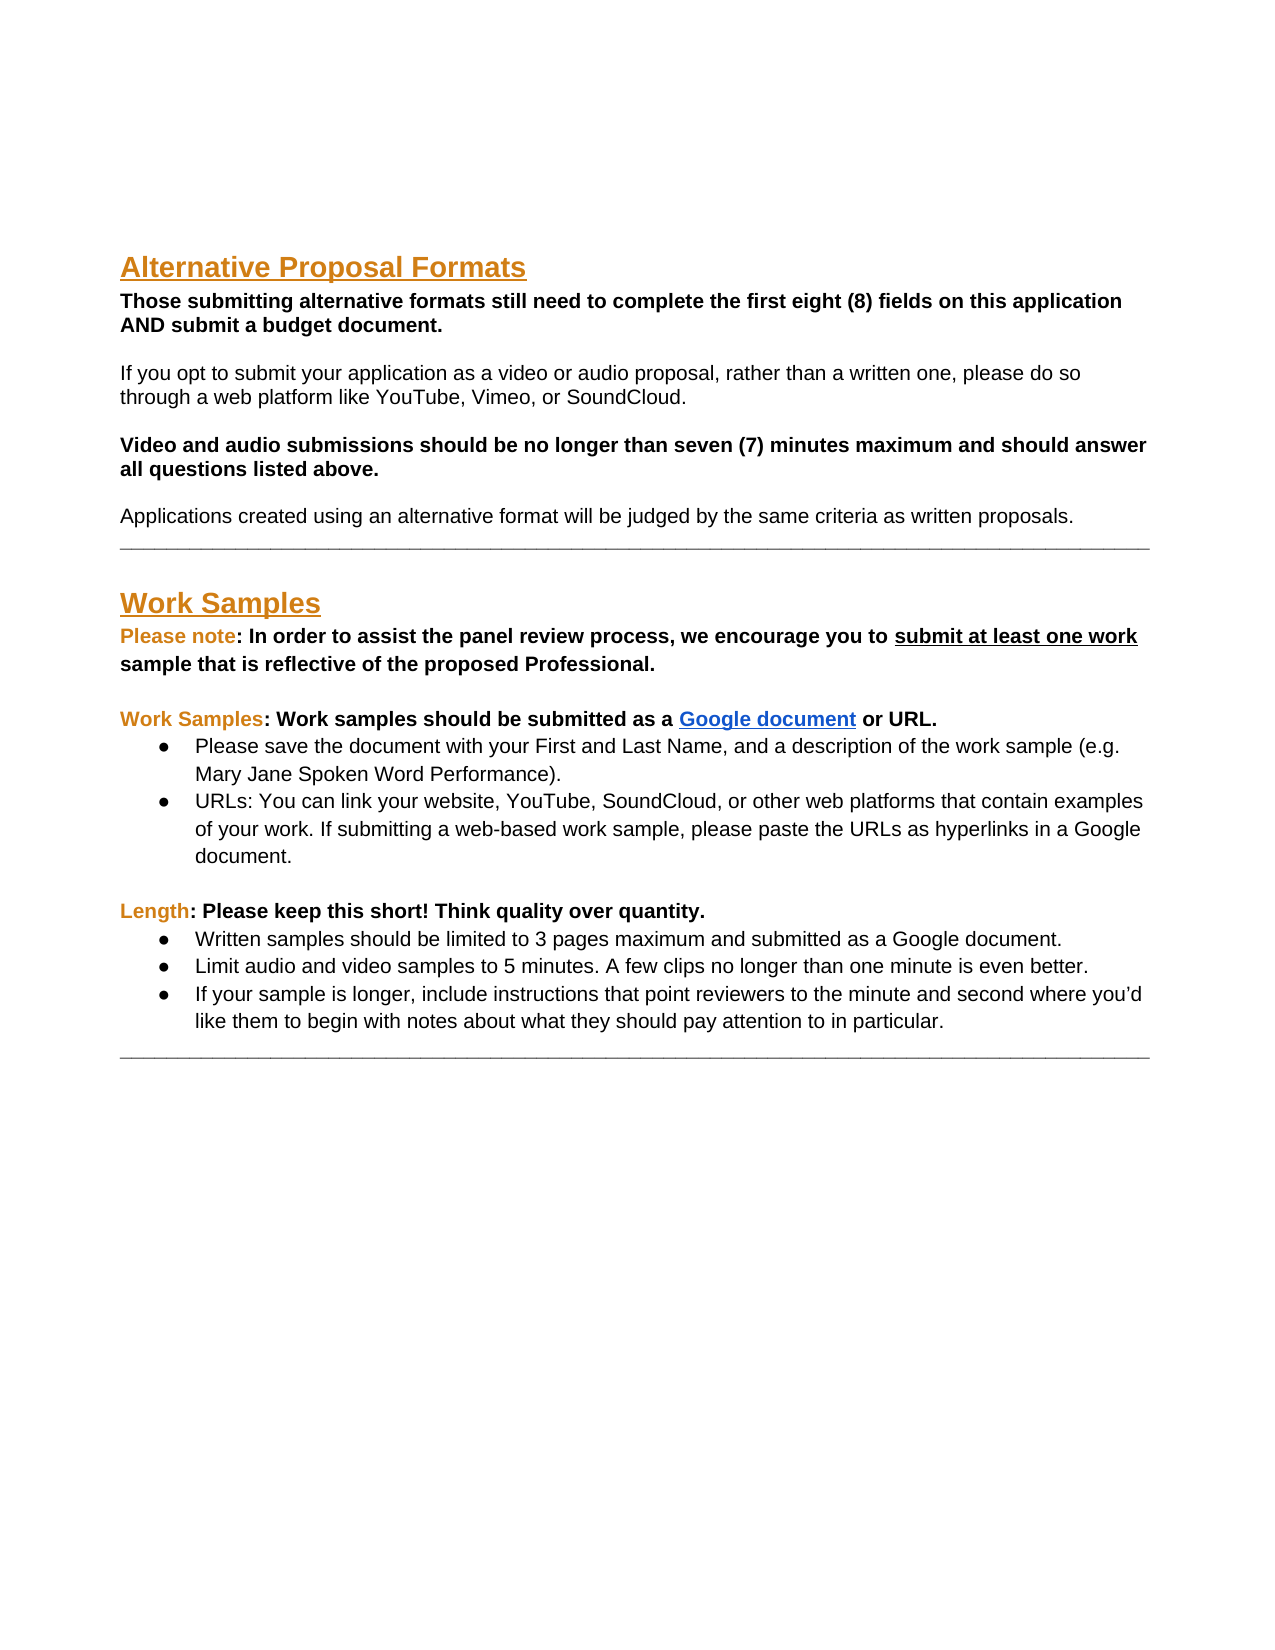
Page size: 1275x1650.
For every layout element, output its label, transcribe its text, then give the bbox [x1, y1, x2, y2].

text Work Samples [120, 586, 1155, 619]
list If your sample is longer, include instructions that point reviewers to the minute and second where you’d like them to begin with notes about what they should pay attention to in particular. [157, 982, 1155, 1033]
text Alternative Proposal Formats [120, 250, 1155, 284]
list Limit audio and video samples to 5 minutes. A few clips no longer than one minute is even better. [157, 954, 1155, 978]
text If you opt to submit your application as a video or audio proposal, rather than a written one, please do so through a web platform like YouTube, Vimeo, or SoundCloud. [120, 361, 1155, 408]
text Length: Please keep this short! Think quality over quantity. [120, 899, 1155, 923]
text Video and audio submissions should be no longer than seven (7) minutes maximum and should answer all questions listed above. [120, 432, 1155, 480]
list Please save the document with your First and Last Name, and a description of the work sample (e.g. Mary Jane Spoken Word Performance). [157, 734, 1155, 786]
text Please note: In order to assist the panel review process, we encourage you to submit at least one work sample that is reflective of the proposed Professional. [120, 624, 1155, 676]
list Written samples should be limited to 3 pages maximum and submitted as a Google document. [157, 927, 1155, 951]
text _________________________________________________________________________________________ [120, 528, 1155, 552]
text _________________________________________________________________________________________ [120, 1037, 1155, 1061]
text Applications created using an alternative format will be judged by the same criteria as written proposals. [120, 504, 1155, 528]
text Work Samples: Work samples should be submitted as a Google document or URL. [120, 707, 1155, 731]
list URLs: You can link your website, YouTube, SoundCloud, or other web platforms that contain examples of your work. If submitting a web-based work sample, please paste the URLs as hyperlinks in a Google document. [157, 789, 1155, 868]
text Those submitting alternative formats still need to complete the first eight (8) fields on this application AND submit a budget document. [120, 289, 1155, 337]
